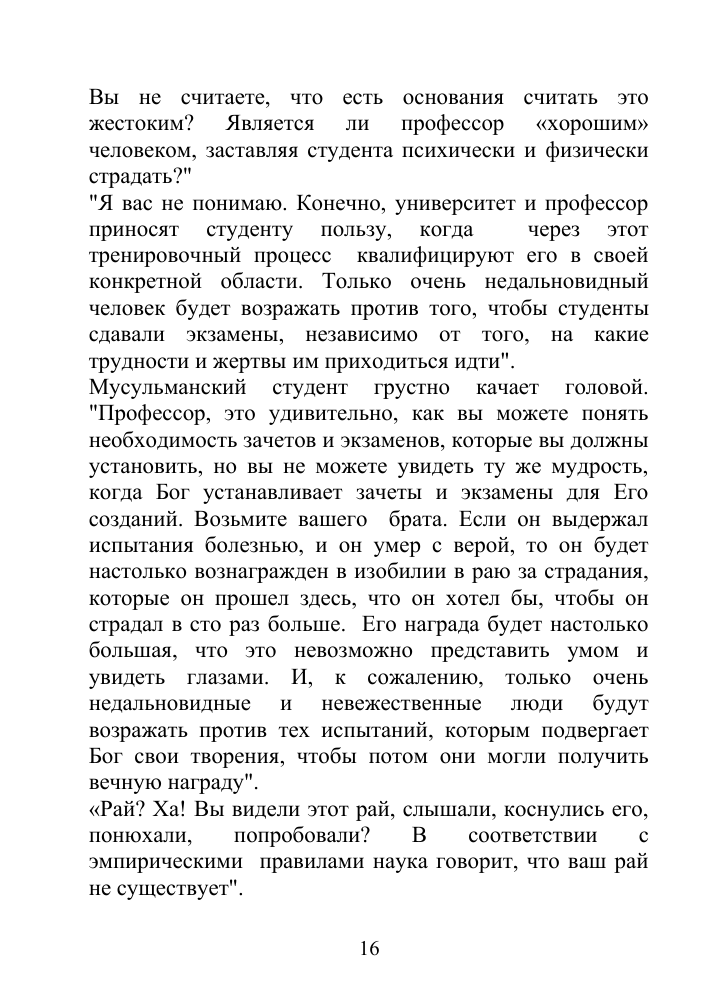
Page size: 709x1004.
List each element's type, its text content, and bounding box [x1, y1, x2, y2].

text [88, 83, 649, 188]
text Мусульманский студент грустно качает головой. "Профессор, это удивительно, как вы можете понять необходимость зачетов и экзаменов, которые вы должны установить, но вы не можете увидеть ту же мудрость, когда Бог устанавливает зачеты и экзамены для Его созданий. Возьмите вашего брата. Если он выдержал испытания болезнью, и он умер с верой, то он будет настолько вознагражден в изобилии в раю за страдания, которые он прошел здесь, что он хотел бы, чтобы он страдал в сто раз больше. Его награда будет настолько большая, что это невозможно представить умом и увидеть глазами. И, к сожалению, только очень недальновидные и невежественные люди будут возражать против тех испытаний, которым подвергает Бог свои творения, чтобы потом они могли получить вечную награду". [88, 373, 649, 795]
text "Я вас не понимаю. Конечно, университет и профессор приносят студенту пользу, когда через этот тренировочный процесс квалифицируют его в своей конкретной области. Только очень недальновидный человек будет возражать против того, чтобы студенты сдавали экзамены, независимо от того, на какие трудности и жертвы им приходиться идти". [88, 188, 649, 373]
text «Рай? Ха! Вы видели этот рай, слышали, коснулись его, понюхали, попробовали? В соответствии с эмпирическими правилами наука говорит, что ваш рай не существует". [88, 795, 649, 900]
